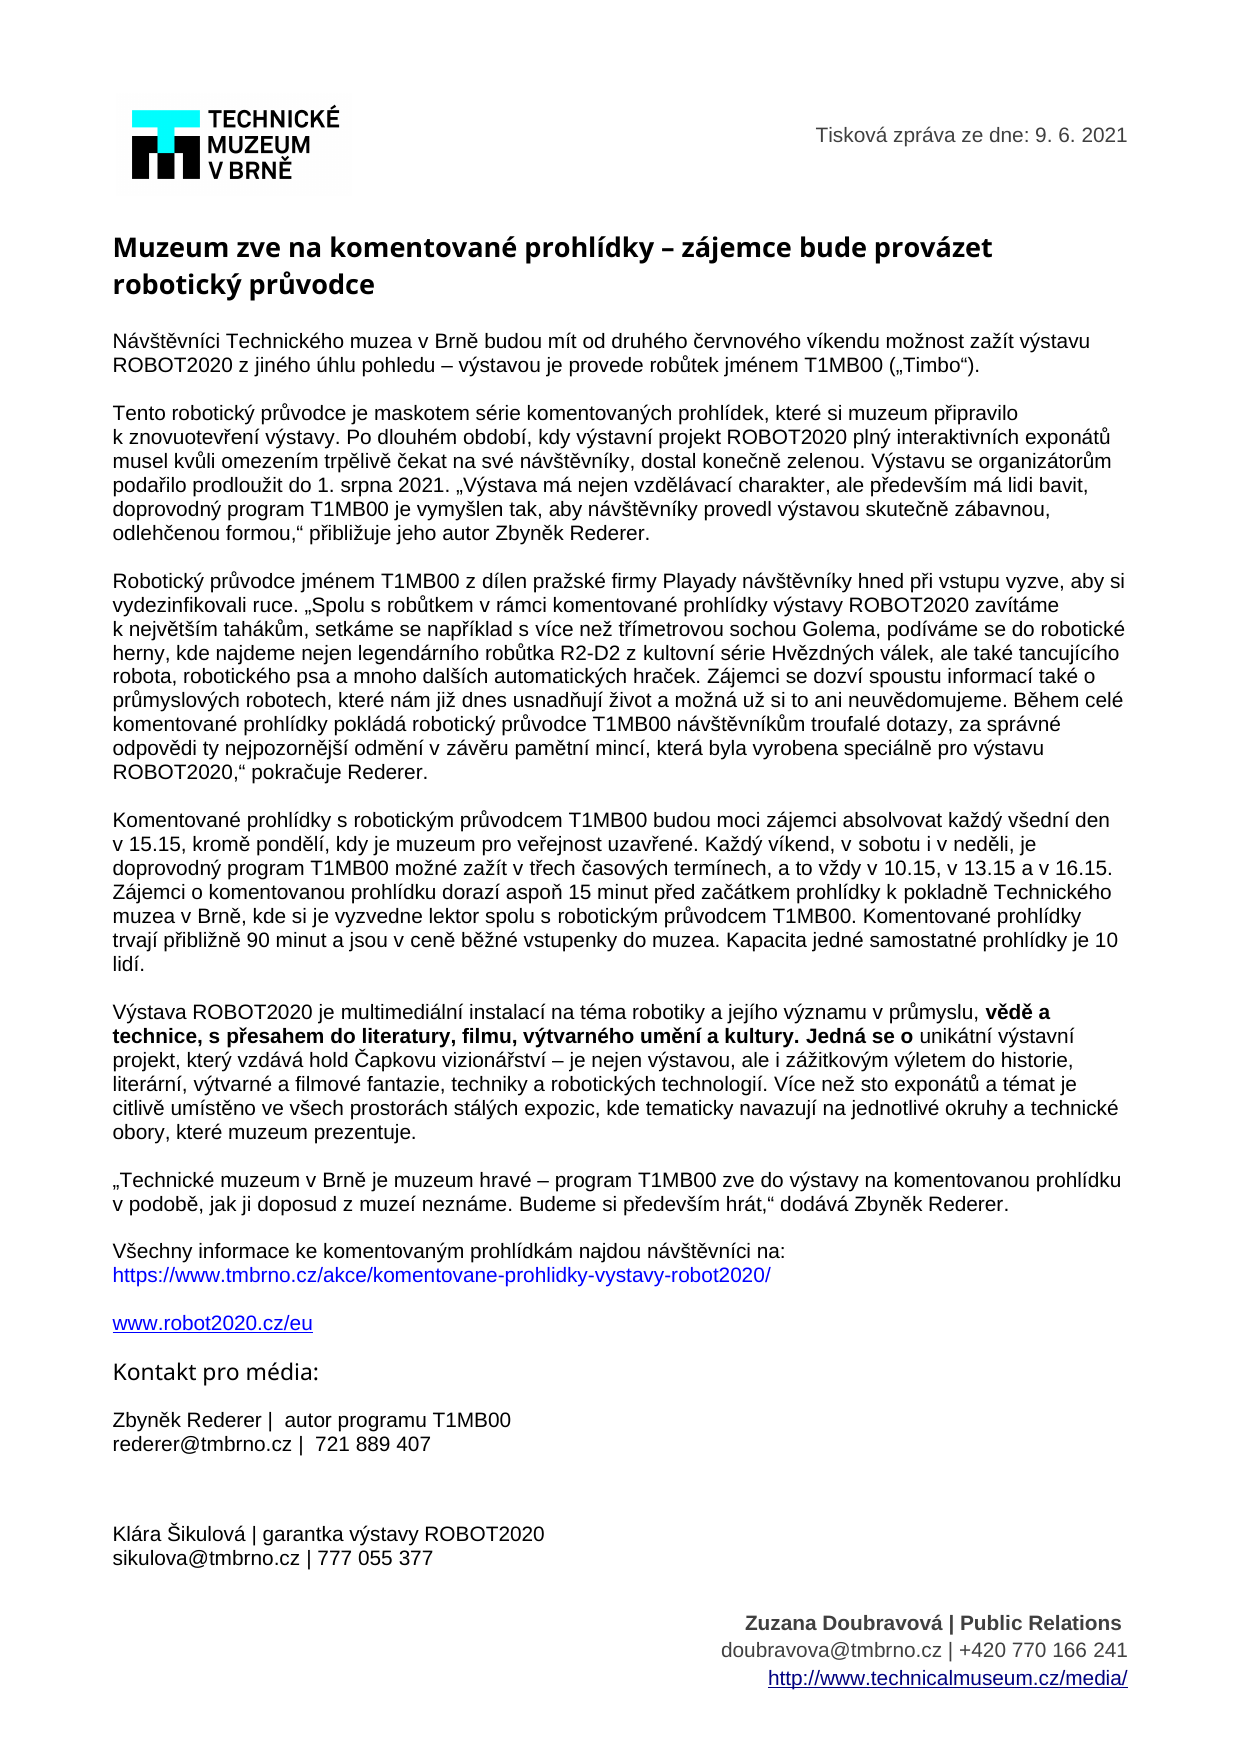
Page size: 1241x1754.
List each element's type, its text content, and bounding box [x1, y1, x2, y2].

subtitle Výstava ROBOT2020 je multimediální instalací na téma robotiky a jejího významu v průmyslu, vědě a technice, s přesahem do literatury, filmu, výtvarného umění a kultury. Jedná se o unikátní výstavní projekt, který vzdává hold Čapkovu vizionářství – je nejen výstavou, ale i zážitkovým výletem do historie, literární, výtvarné a filmové fantazie, techniky a robotických technologií. Více než sto exponátů a témat je citlivě umístěno ve všech prostorách stálých expozic, kde tematicky navazují na jednotlivé okruhy a technické obory, které muzeum prezentuje. [112, 1000, 1128, 1143]
subtitle Návštěvníci Technického muzea v Brně budou mít od druhého červnového víkendu možnost zažít výstavu ROBOT2020 z jiného úhlu pohledu – výstavou je provede robůtek jménem T1MB00 („Timbo“). [112, 329, 1128, 377]
picture [115, 93, 352, 196]
text Kontakt pro média: [112, 1356, 1128, 1387]
subtitle „Technické muzeum v Brně je muzeum hravé – program T1MB00 zve do výstavy na komentovanou prohlídku v podobě, jak ji doposud z muzeí neznáme. Budeme si především hrát,“ dodává Zbyněk Rederer. [112, 1167, 1128, 1215]
subtitle Robotický průvodce jménem T1MB00 z dílen pražské firmy Playady návštěvníky hned při vstupu vyzve, aby si vydezinfikovali ruce. „Spolu s robůtkem v rámci komentované prohlídky výstavy ROBOT2020 zavítáme k největším tahákům, setkáme se například s více než třímetrovou sochou Golema, podíváme se do robotické herny, kde najdeme nejen legendárního robůtka R2-D2 z kultovní série Hvězdných válek, ale také tancujícího robota, robotického psa a mnoho dalších automatických hraček. Zájemci se dozví spoustu informací také o průmyslových robotech, které nám již dnes usnadňují život a možná už si to ani neuvědomujeme. Během celé komentované prohlídky pokládá robotický průvodce T1MB00 návštěvníkům troufalé dotazy, za správné odpovědi ty nejpozornější odmění v závěru pamětní mincí, která byla vyrobena speciálně pro výstavu ROBOT2020,“ pokračuje Rederer. [112, 568, 1128, 784]
subtitle Všechny informace ke komentovaným prohlídkám najdou návštěvníci na: [112, 1239, 1128, 1263]
subtitle Muzeum zve na komentované prohlídky – zájemce bude provázet robotický průvodce [112, 229, 1128, 303]
text Zbyněk Rederer | autor programu T1MB00 rederer@tmbrno.cz | 721 889 407 [112, 1408, 1128, 1456]
subtitle https://www.tmbrno.cz/akce/komentovane-prohlidky-vystavy-robot2020/ [112, 1263, 1128, 1287]
text Klára Šikulová | garantka výstavy ROBOT2020 sikulova@tmbrno.cz | 777 055 377 [112, 1522, 1128, 1569]
subtitle Komentované prohlídky s robotickým průvodcem T1MB00 budou moci zájemci absolvovat každý všední den v 15.15, kromě pondělí, kdy je muzeum pro veřejnost uzavřené. Každý víkend, v sobotu i v neděli, je doprovodný program T1MB00 možné zažít v třech časových termínech, a to vždy v 10.15, v 13.15 a v 16.15. Zájemci o komentovanou prohlídku dorazí aspoň 15 minut před začátkem prohlídky k pokladně Technického muzea v Brně, kde si je vyzvedne lektor spolu s robotickým průvodcem T1MB00. Komentované prohlídky trvají přibližně 90 minut a jsou v ceně běžné vstupenky do muzea. Kapacita jedné samostatné prohlídky je 10 lidí. [112, 808, 1128, 976]
text www.robot2020.cz/eu [112, 1311, 1128, 1335]
subtitle Tento robotický průvodce je maskotem série komentovaných prohlídek, které si muzeum připravilo k znovuotevření výstavy. Po dlouhém období, kdy výstavní projekt ROBOT2020 plný interaktivních exponátů musel kvůli omezením trpělivě čekat na své návštěvníky, dostal konečně zelenou. Výstavu se organizátorům podařilo prodloužit do 1. srpna 2021. „Výstava má nejen vzdělávací charakter, ale především má lidi bavit, doprovodný program T1MB00 je vymyšlen tak, aby návštěvníky provedl výstavou skutečně zábavnou, odlehčenou formou,“ přibližuje jeho autor Zbyněk Rederer. [112, 401, 1128, 544]
